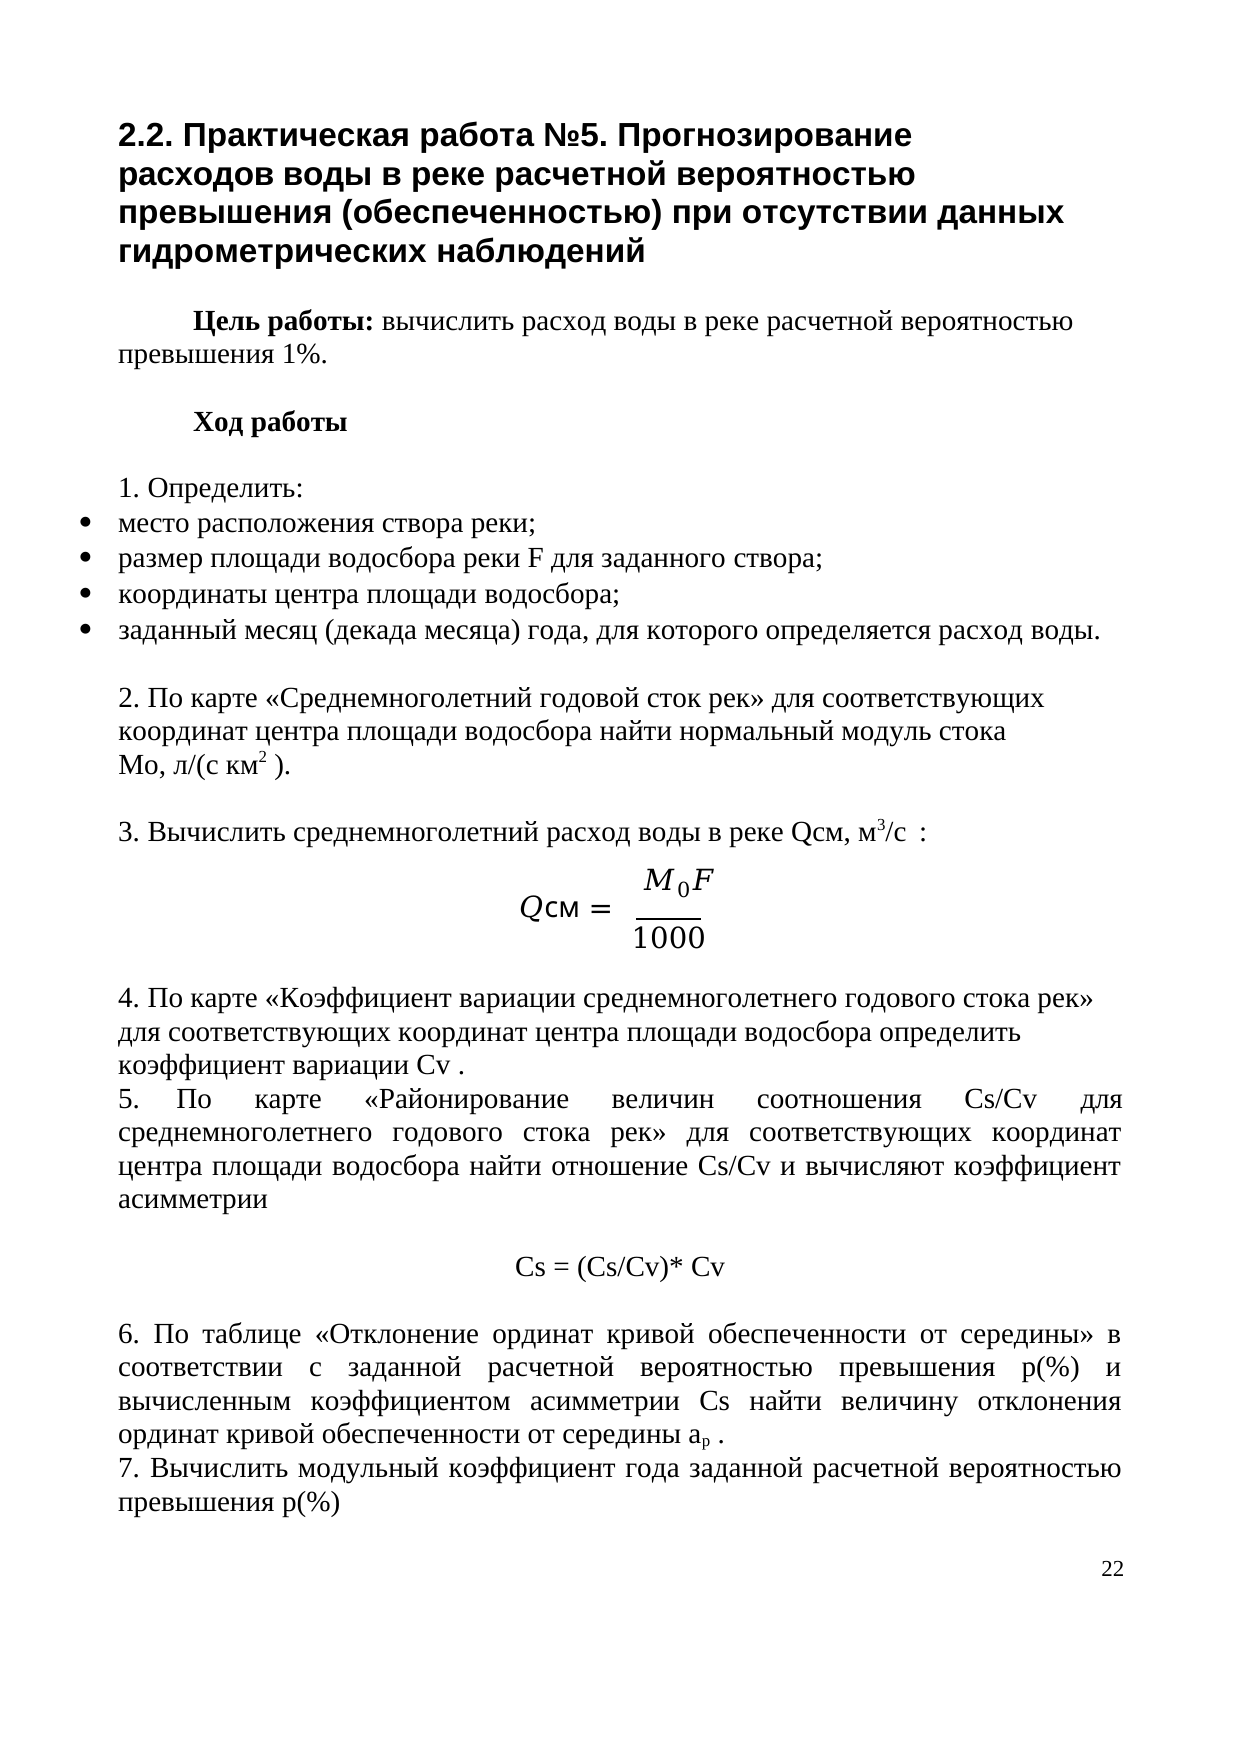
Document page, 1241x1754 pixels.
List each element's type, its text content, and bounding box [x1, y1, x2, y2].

list По карте «Коэффициент вариации среднемноголетнего годового стока рек» для соответствующих координат центра площади водосбора определить коэффициент вариации Сv . [118, 980, 1094, 1081]
subtitle Ход работы [193, 404, 1240, 437]
list По таблице «Отклонение ординат кривой обеспеченности от середины» в соответствии с заданной расчетной вероятностью превышения p(%) и вычисленным коэффициентом асимметрии Сs найти величину отклонения ординат кривой обеспеченности от середины ар . [118, 1316, 1122, 1450]
list По карте «Среднемноголетний годовой сток рек» для соответствующих координат центра площади водосбора найти нормальный модуль стока Мо, л/(с км2 ). [118, 680, 1045, 781]
list координаты центра площади водосбора; [80, 575, 1240, 611]
list Определить: [118, 471, 1240, 504]
text Цель работы: вычислить расход воды в реке расчетной вероятностью превышения 1%. [118, 303, 1102, 370]
list размер площади водосбора реки F для заданного створа; [80, 539, 1240, 575]
list Вычислить модульный коэффициент года заданной расчетной вероятностью превышения р(%) [118, 1450, 1122, 1517]
list По карте «Районирование величин соотношения Сs/Cv для среднемноголетнего годового стока рек» для соответствующих координат центра площади водосбора найти отношение Сs/Cv и вычисляют коэффициент асимметрии [118, 1081, 1122, 1215]
text Сs = (Сs/Cv)* Cv [229, 1249, 1011, 1282]
list место расположения створа реки; [80, 504, 1240, 539]
text 1000 [304, 927, 1032, 954]
text 𝑄см = 𝑀0𝐹 [224, 878, 1011, 927]
list заданный месяц (декада месяца) года, для которого определяется расход воды. [80, 611, 1240, 646]
list Вычислить среднемноголетний расход воды в реке Qсм, м3/с : [118, 814, 1240, 848]
subtitle Практическая работа №5. Прогнозирование расходов воды в реке расчетной вероятностью превышения (обеспеченностью) при отсутствии данных гидрометрических наблюдений [118, 116, 1077, 269]
